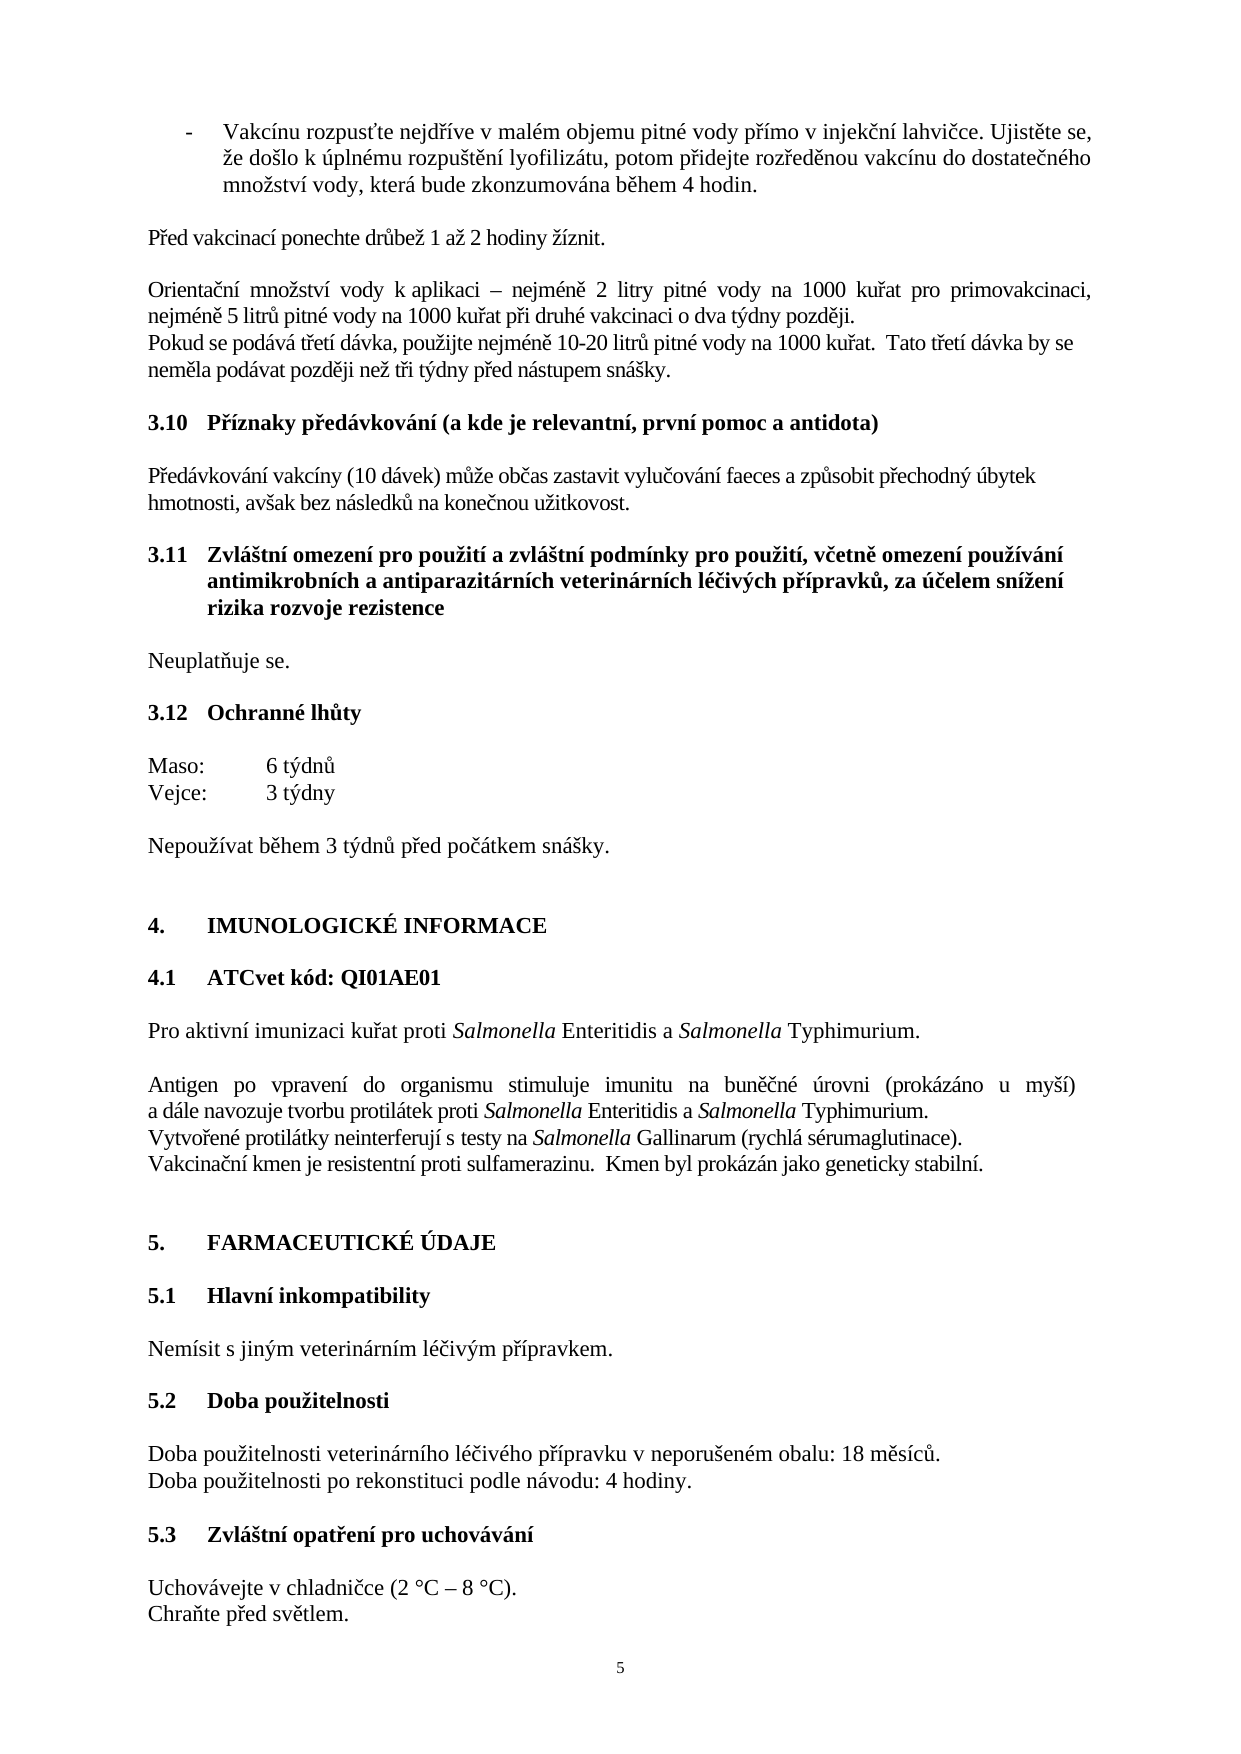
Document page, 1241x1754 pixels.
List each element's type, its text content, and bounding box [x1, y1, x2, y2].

text 3.10 Příznaky předávkování (a kde je relevantní, první pomoc a antidota) [148, 409, 1092, 436]
text 3.12 Ochranné lhůty [148, 699, 1092, 726]
text Vytvořené protilátky neinterferují s testy na Salmonella Gallinarum (rychlá sérumaglutinace). [148, 1124, 1092, 1150]
text Pro aktivní imunizaci kuřat proti Salmonella Enteritidis a Salmonella Typhimurium. [148, 1017, 1092, 1044]
text 4. IMUNOLOGICKÉ INFORMACE [148, 912, 1092, 938]
text Chraňte před světlem. [148, 1601, 1092, 1627]
text Vejce: 3 týdny [148, 779, 1092, 806]
text Vakcinační kmen je resistentní proti sulfamerazinu. Kmen byl prokázán jako geneticky stabilní. [148, 1150, 1092, 1177]
text Antigen po vpravení do organismu stimuluje imunitu na buněčné úrovni (prokázáno u myší) a dále navozuje tvorbu protilátek proti Salmonella Enteritidis a Salmonella Typhimurium. [148, 1071, 1092, 1124]
list Vakcínu rozpusťte nejdříve v malém objemu pitné vody přímo v injekční lahvičce. Ujistěte se, že došlo k úplnému rozpuštění lyofilizátu, potom přidejte rozředěnou vakcínu do dostatečného množství vody, která bude zkonzumována během 4 hodin. [185, 118, 1092, 197]
text Před vakcinací ponechte drůbež 1 až 2 hodiny žíznit. [148, 223, 1092, 250]
text Nepoužívat během 3 týdnů před počátkem snášky. [148, 833, 1092, 859]
text 3.11 Zvláštní omezení pro použití a zvláštní podmínky pro použití, včetně omezení používání antimikrobních a antiparazitárních veterinárních léčivých přípravků, za účelem snížení rizika rozvoje rezistence [148, 541, 1092, 620]
text Doba použitelnosti veterinárního léčivého přípravku v neporušeném obalu: 18 měsíců. [148, 1440, 1126, 1467]
text Pokud se podává třetí dávka, použijte nejméně 10- pitné vody na 1000 kuřat. Tato třetí dávka by se neměla podávat později než tři týdny před nástupem snášky. [148, 329, 1092, 383]
text Neuplatňuje se. [148, 647, 1092, 673]
text Maso: 6 týdnů [148, 752, 1092, 779]
text 5.1 Hlavní inkompatibility [148, 1282, 1092, 1308]
text 5. FARMACEUTICKÉ ÚDAJE [148, 1229, 1092, 1256]
text Doba použitelnosti po rekonstituci podle návodu: 4 hodiny. [148, 1467, 1126, 1494]
text Nemísit s jiným veterinárním léčivým přípravkem. [148, 1335, 1092, 1361]
text Předávkování vakcíny (10 dávek) může občas zastavit vylučování faeces a způsobit přechodný úbytek hmotnosti, avšak bez následků na konečnou užitkovost. [148, 462, 1092, 515]
text Orientační množství vody k aplikaci – nejméně pitné vody na 1000 kuřat pro primovakcinaci, nejméně pitné vody na 1000 kuřat při druhé vakcinaci o dva týdny později. [148, 276, 1092, 329]
text Uchovávejte v chladničce (2 °C – 8 °C). [148, 1573, 1126, 1601]
text 4.1 ATCvet kód: QI01AE01 [148, 964, 1092, 991]
text 5.2 Doba použitelnosti [148, 1387, 1092, 1414]
text 5.3 Zvláštní opatření pro uchovávání [148, 1521, 1092, 1547]
